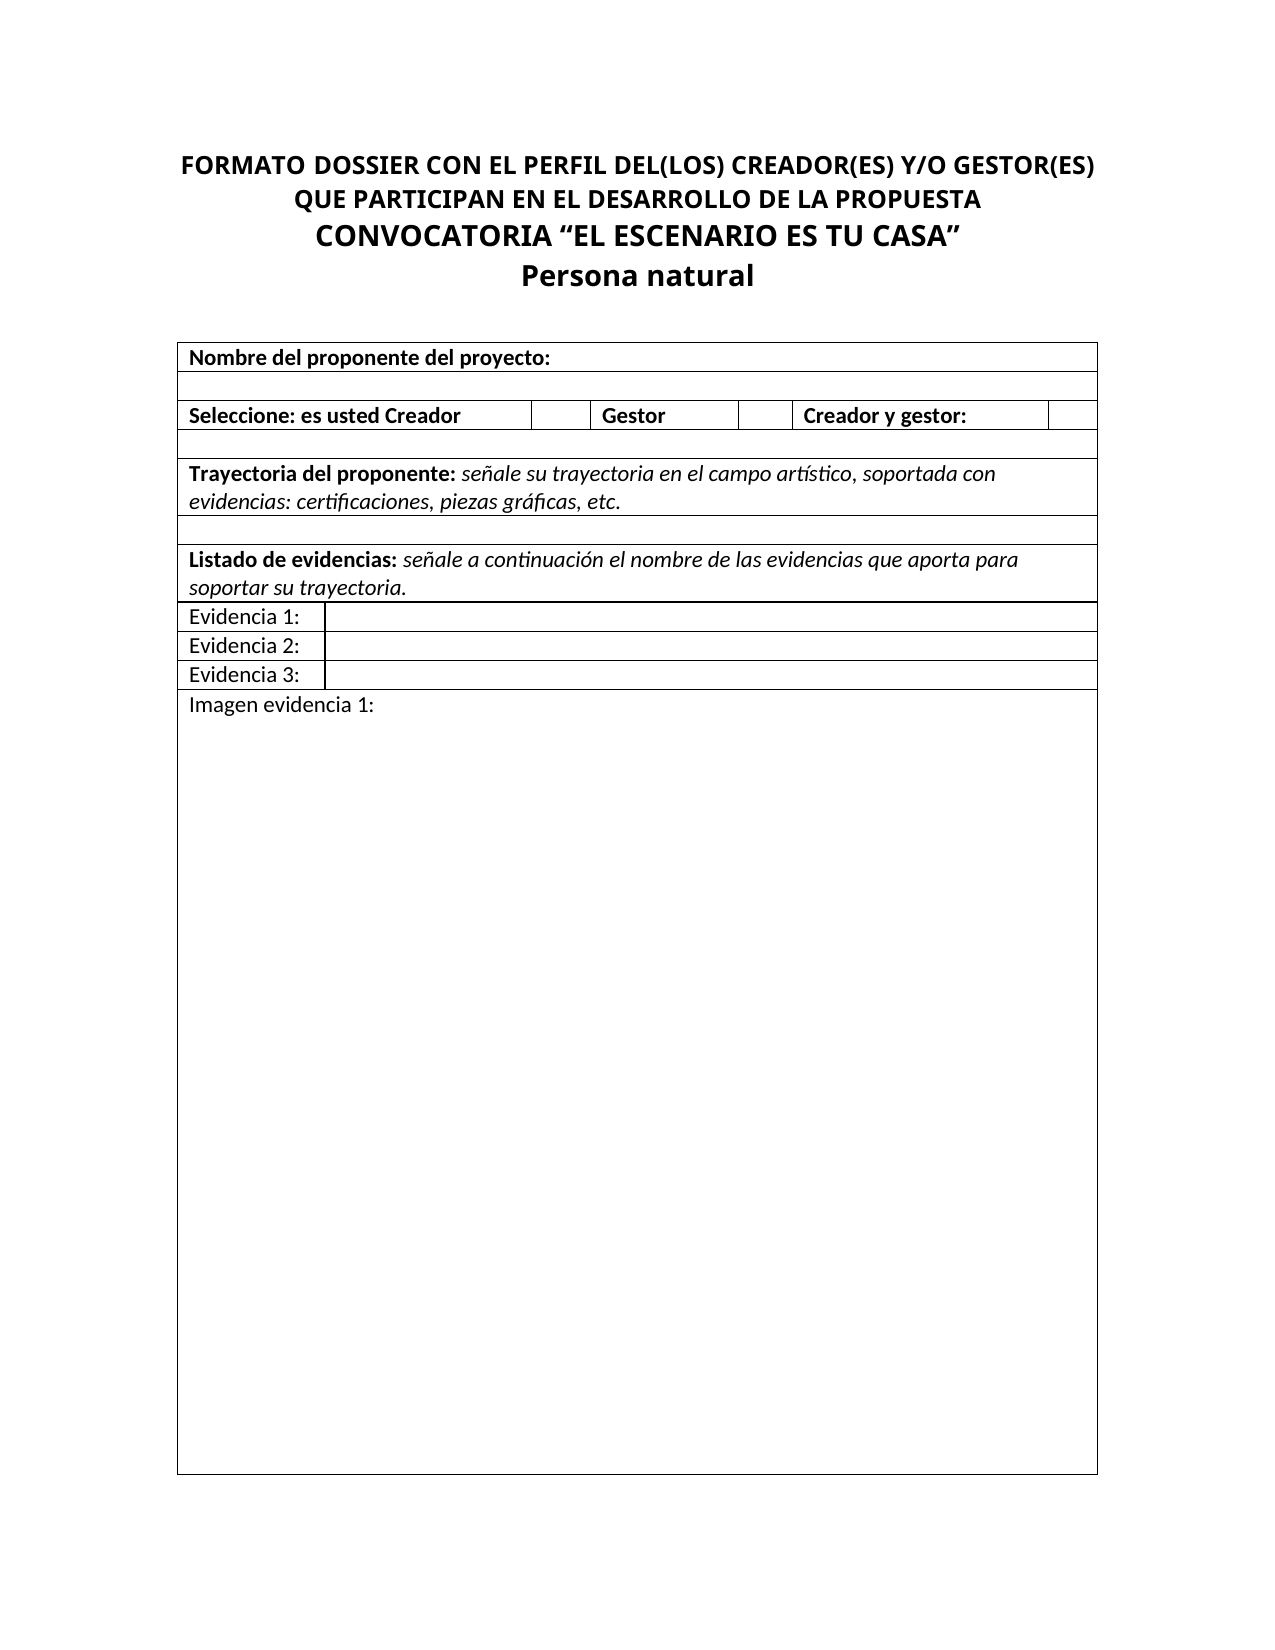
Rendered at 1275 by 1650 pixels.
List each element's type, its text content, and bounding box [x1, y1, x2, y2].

table_cell [326, 632, 1097, 659]
table_cell [178, 372, 1097, 400]
table_cell [739, 401, 792, 429]
table_cell Seleccione: es usted Creador [178, 401, 531, 429]
table_cell [326, 661, 1097, 689]
table_header Nombre del proponente del proyecto: [178, 343, 1097, 371]
table_cell Creador y gestor: [793, 401, 1048, 429]
table_cell Evidencia 1: [178, 603, 324, 631]
table_cell [532, 401, 590, 429]
table_cell Evidencia 2: [178, 632, 324, 659]
table_cell Evidencia 3: [178, 661, 324, 689]
table_cell [326, 603, 1097, 631]
table_cell Gestor [591, 401, 738, 429]
text Persona natural [177, 255, 1098, 295]
table_cell [178, 430, 1097, 458]
table_cell Trayectoria del proponente: señale su trayectoria en el campo artístico, soportada con evidencias: certificaciones, piezas gráficas, etc. [178, 459, 1097, 515]
text CONVOCATORIA “EL ESCENARIO ES TU CASA” [177, 216, 1098, 255]
table_cell Listado de evidencias: señale a continuación el nombre de las evidencias que aporta para soportar su trayectoria. [178, 545, 1097, 601]
table_cell [1049, 401, 1097, 429]
text FORMATO DOSSIER CON EL PERFIL DEL(LOS) CREADOR(ES) Y/O GESTOR(ES) QUE PARTICIPAN EN EL DESARROLLO DE LA PROPUESTA [177, 148, 1098, 216]
table_cell [178, 516, 1097, 544]
table_cell Imagen evidencia 1: [178, 690, 1097, 1474]
